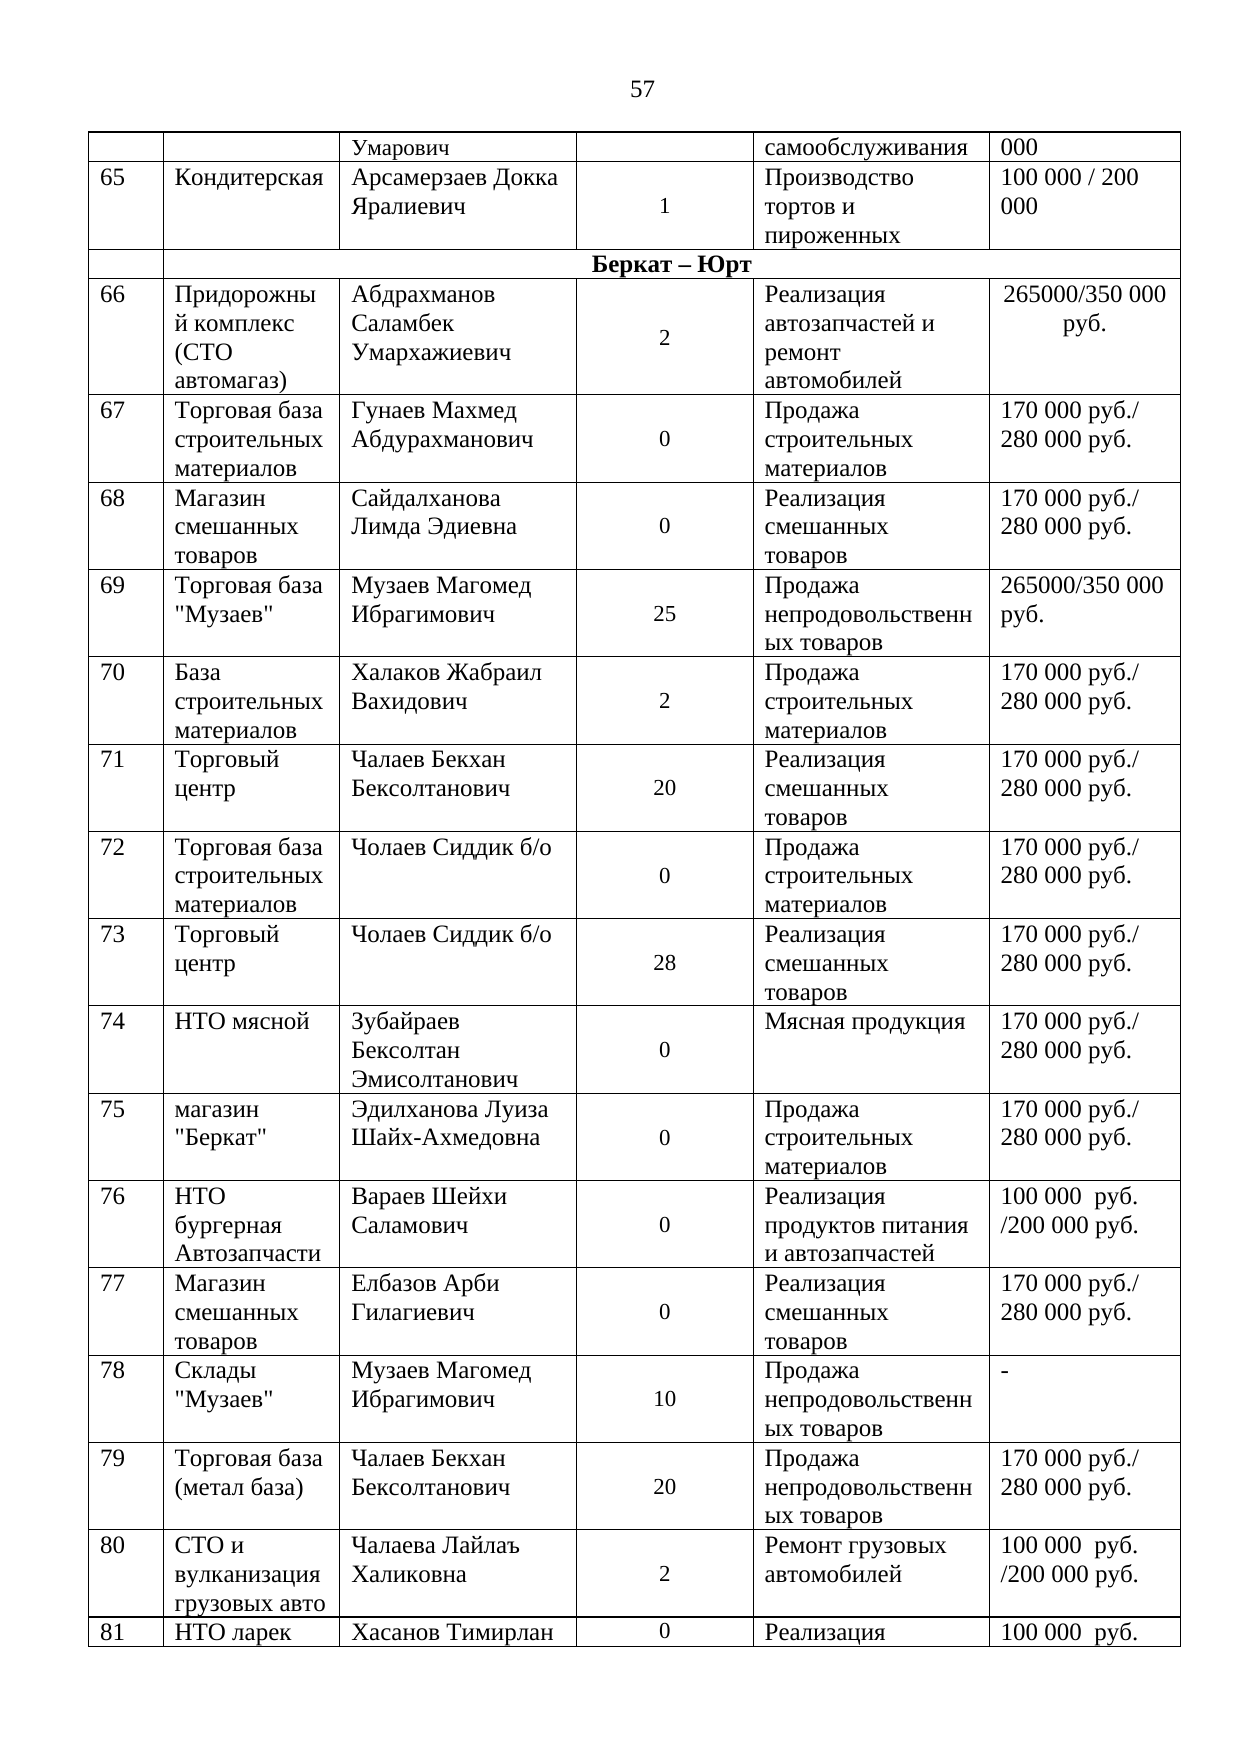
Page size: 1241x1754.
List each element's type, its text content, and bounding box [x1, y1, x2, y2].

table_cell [340, 1618, 576, 1646]
table_cell 170 000 руб./ 280 000 руб. [990, 745, 1180, 831]
table_cell магазин "Беркат" [164, 1094, 339, 1180]
table_cell 100 000 / 200 000 [990, 133, 1180, 161]
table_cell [990, 1530, 1180, 1616]
table_cell Гунаев Махмед Абдурахманович [340, 395, 576, 482]
table_cell [89, 250, 163, 278]
table_cell 74 [89, 1006, 163, 1093]
table_cell Магазин смешанных товаров [164, 483, 339, 569]
table_cell Реализация автозапчастей и ремонт автомобилей [754, 279, 989, 394]
table_cell Производство тортов и пироженных [754, 162, 989, 248]
table_cell База строительных материалов [164, 657, 339, 743]
table_cell 265000/350 000 руб. [990, 570, 1180, 656]
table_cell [340, 133, 576, 161]
table_cell Реализация смешанных товаров [754, 483, 989, 569]
table_cell 20 [577, 745, 753, 831]
table_cell 28 [577, 919, 753, 1005]
table_cell 64 [89, 133, 163, 161]
table_cell Торговый центр [164, 919, 339, 1005]
table_cell Мойка [164, 133, 339, 161]
table_cell Торговая база (метал база) [164, 1443, 339, 1529]
table_cell 81 [89, 1618, 163, 1646]
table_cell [990, 1618, 1180, 1646]
table_cell 0 [577, 483, 753, 569]
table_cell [754, 133, 989, 161]
table_cell Елбазов Арби Гилагиевич [340, 1268, 576, 1354]
table_cell 170 000 руб./ 280 000 руб. [990, 395, 1180, 482]
table_cell Арсамерзаев Докка Яралиевич [340, 162, 576, 248]
table_cell 0 [577, 1181, 753, 1267]
table_cell 170 000 руб./ 280 000 руб. [990, 832, 1180, 918]
table_cell Склады "Музаев" [164, 1356, 339, 1442]
table_cell Чалаев Бекхан Бексолтанович [340, 1443, 576, 1529]
table_cell 75 [89, 1094, 163, 1180]
table_cell Продажа строительных материалов [754, 1094, 989, 1180]
table_cell Чолаев Сиддик б/о [340, 919, 576, 1005]
table_cell Чалаев Бекхан Бексолтанович [340, 745, 576, 831]
table_cell 70 [89, 657, 163, 743]
table_cell Мясная продукция [754, 1006, 989, 1093]
table_cell 2 [577, 657, 753, 743]
table_cell - [990, 1356, 1180, 1442]
table_cell 71 [89, 745, 163, 831]
table_cell 20 [577, 1443, 753, 1529]
table_cell Продажа строительных материалов [754, 657, 989, 743]
table_cell 170 000 руб./ 280 000 руб. [990, 483, 1180, 569]
table_cell Реализация продуктов питания и автозапчастей [754, 1181, 989, 1267]
table_cell Продажа строительных материалов [754, 832, 989, 918]
table_cell Абдрахманов Саламбек Умархажиевич [340, 279, 576, 394]
table_cell 100 000 руб. /200 000 руб. [990, 1181, 1180, 1267]
table_cell 68 [89, 483, 163, 569]
table_cell 76 [89, 1181, 163, 1267]
table_cell 2 [577, 279, 753, 394]
table_cell 66 [89, 279, 163, 394]
table_cell 0 [577, 1268, 753, 1354]
table_cell 0 [577, 1006, 753, 1093]
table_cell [754, 1618, 989, 1646]
table_cell Реализация смешанных товаров [754, 1268, 989, 1354]
table_cell Вараев Шейхи Саламович [340, 1181, 576, 1267]
table_cell 170 000 руб./ 280 000 руб. [990, 1094, 1180, 1180]
table_cell НТО бургерная Автозапчасти [164, 1181, 339, 1267]
table_cell НТО мясной [164, 1006, 339, 1093]
table_cell 0 [577, 1618, 753, 1646]
table_cell Чолаев Сиддик б/о [340, 832, 576, 918]
table_cell 77 [89, 1268, 163, 1354]
table_cell 80 [89, 1530, 163, 1616]
table_cell НТО ларек [164, 1618, 339, 1646]
table_cell 2 [577, 1530, 753, 1616]
table_cell Придорожный комплекс (СТО автомагаз) [164, 279, 339, 394]
table_cell 170 000 руб./ 280 000 руб. [990, 1006, 1180, 1093]
table_cell 69 [89, 570, 163, 656]
table_cell 10 [577, 1356, 753, 1442]
table_cell СТО и вулканизация грузовых авто [164, 1530, 339, 1616]
table_cell Халаков Жабраил Вахидович [340, 657, 576, 743]
table_cell 265000/350 000 руб. [990, 279, 1180, 394]
table_cell 25 [577, 570, 753, 656]
table_cell 78 [89, 1356, 163, 1442]
table_cell 72 [89, 832, 163, 918]
table_cell Музаев Магомед Ибрагимович [340, 570, 576, 656]
table_cell Продажа непродовольственных товаров [754, 570, 989, 656]
table_cell 170 000 руб./ 280 000 руб. [990, 1443, 1180, 1529]
table_cell Эдилханова Луиза Шайх-Ахмедовна [340, 1094, 576, 1180]
table_cell Беркат – Юрт [164, 250, 1180, 278]
table_cell Чалаева Лайлаъ Халиковна [340, 1530, 576, 1616]
table_cell 79 [89, 1443, 163, 1529]
table_cell Продажа непродовольственных товаров [754, 1443, 989, 1529]
table_cell 1 [577, 162, 753, 248]
table_cell Торговая база строительных материалов [164, 832, 339, 918]
table_cell Кондитерская [164, 162, 339, 248]
table_cell 67 [89, 395, 163, 482]
table_cell Музаев Магомед Ибрагимович [340, 1356, 576, 1442]
table_cell 0 [577, 133, 753, 161]
table_cell 0 [577, 395, 753, 482]
table_cell Торговый центр [164, 745, 339, 831]
table_cell 170 000 руб./ 280 000 руб. [990, 1268, 1180, 1354]
table_cell Магазин смешанных товаров [164, 1268, 339, 1354]
table_cell 170 000 руб./ 280 000 руб. [990, 919, 1180, 1005]
table_cell Зубайраев Бексолтан Эмисолтанович [340, 1006, 576, 1093]
table_cell Продажа строительных материалов [754, 395, 989, 482]
table_cell Торговая база строительных материалов [164, 395, 339, 482]
table_cell 100 000 / 200 000 [990, 162, 1180, 248]
table_cell Торговая база "Музаев" [164, 570, 339, 656]
table_cell Ремонт грузовых автомобилей [754, 1530, 989, 1616]
table_cell 0 [577, 832, 753, 918]
table_cell Реализация смешанных товаров [754, 745, 989, 831]
table_cell 0 [577, 1094, 753, 1180]
table_cell 170 000 руб./ 280 000 руб. [990, 657, 1180, 743]
table_cell 73 [89, 919, 163, 1005]
table_cell Реализация смешанных товаров [754, 919, 989, 1005]
table_cell Сайдалханова Лимда Эдиевна [340, 483, 576, 569]
table_cell 65 [89, 162, 163, 248]
table_cell Продажа непродовольственных товаров [754, 1356, 989, 1442]
